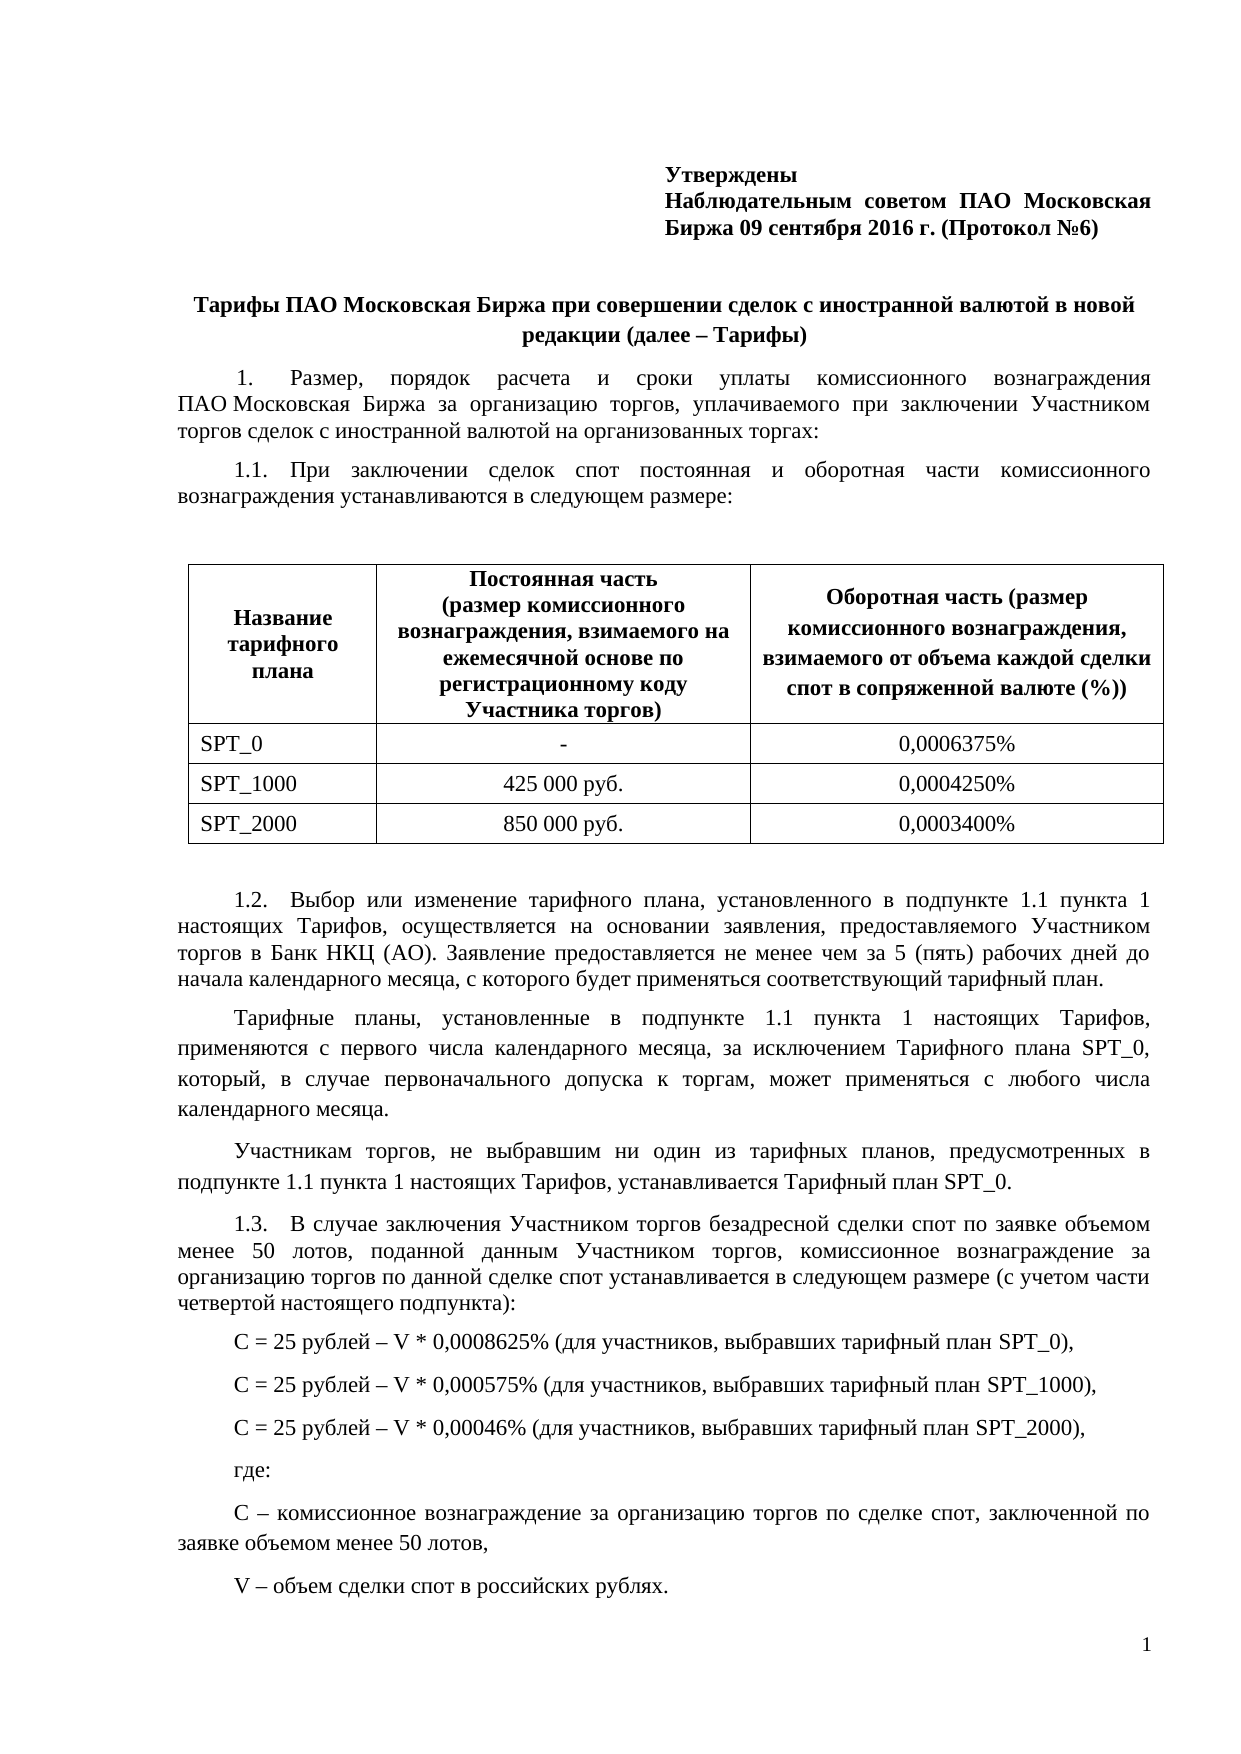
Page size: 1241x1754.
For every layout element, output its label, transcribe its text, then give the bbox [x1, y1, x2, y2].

text C – комиссионное вознаграждение за организацию торгов по сделке спот, заключенной по заявке объемом менее 50 лотов, [177, 1499, 1152, 1556]
text где: [177, 1456, 1152, 1483]
table_cell 0,0004250% [751, 764, 1163, 803]
text С = 25 рублей – V * 0,00046% (для участников, выбравших тарифный план SPT_2000), [177, 1414, 1152, 1440]
text Участникам торгов, не выбравшим ни один из тарифных планов, предусмотренных в подпункте 1.1 пункта 1 настоящих Тарифов, устанавливается Тарифный план SPT_0. [177, 1137, 1152, 1194]
text Утверждены [664, 161, 1152, 187]
table_header Оборотная часть (размер комиссионного вознаграждения, взимаемого от объема каждой сделки спот в сопряженной валюте (%)) [751, 565, 1163, 723]
list В случае заключения Участником торгов безадресной сделки спот по заявке объемом менее 50 лотов, поданной данным Участником торгов, комиссионное вознаграждение за организацию торгов по данной сделке спот устанавливается в следующем размере (с учетом части четвертой настоящего подпункта): [177, 1210, 1152, 1316]
text Тарифы ПАО Московская Биржа при совершении сделок с иностранной валютой в новой редакции (далее – Тарифы) [177, 291, 1152, 348]
list При заключении сделок спот постоянная и оборотная части комиссионного вознаграждения устанавливаются в следующем размере: [177, 456, 1152, 508]
text Наблюдательным советом ПАО Московская Биржа 09 сентября 2016 г. (Протокол №6) [664, 187, 1152, 240]
list Размер, порядок расчета и сроки уплаты комиссионного вознаграждения ПАО Московская Биржа за организацию торгов, уплачиваемого при заключении Участником торгов сделок с иностранной валютой на организованных торгах: [177, 364, 1152, 443]
table_cell 0,0003400% [751, 804, 1163, 842]
text С = 25 рублей – V * 0,000575% (для участников, выбравших тарифный план SPT_1000), [177, 1371, 1152, 1397]
text V – объем сделки спот в российских рублях. [177, 1572, 1152, 1598]
text Тарифные планы, установленные в подпункте 1.1 пункта 1 настоящих Тарифов, применяются с первого числа календарного месяца, за исключением Тарифного плана SPT_0, который, в случае первоначального допуска к торгам, может применяться с любого числа календарного месяца. [177, 1004, 1152, 1121]
table_cell 850 000 руб. [377, 804, 750, 842]
table_cell SPT_2000 [189, 804, 376, 842]
table_cell - [377, 724, 750, 763]
list Выбор или изменение тарифного плана, установленного в подпункте 1.1 пункта 1 настоящих Тарифов, осуществляется на основании заявления, предоставляемого Участником торгов в Банк НКЦ (АО). Заявление предоставляется не менее чем за 5 (пять) рабочих дней до начала календарного месяца, с которого будет применяться соответствующий тарифный план. [177, 886, 1152, 992]
table_header Постоянная часть (размер комиссионного вознаграждения, взимаемого на ежемесячной основе по регистрационному коду Участника торгов) [377, 565, 750, 723]
table_header Название тарифного плана [189, 565, 376, 723]
table_cell SPT_1000 [189, 764, 376, 803]
text С = 25 рублей – V * 0,0008625% (для участников, выбравших тарифный план SPT_0), [177, 1328, 1152, 1355]
table_cell 425 000 руб. [377, 764, 750, 803]
table_cell SPT_0 [189, 724, 376, 763]
table_cell 0,0006375% [751, 724, 1163, 763]
